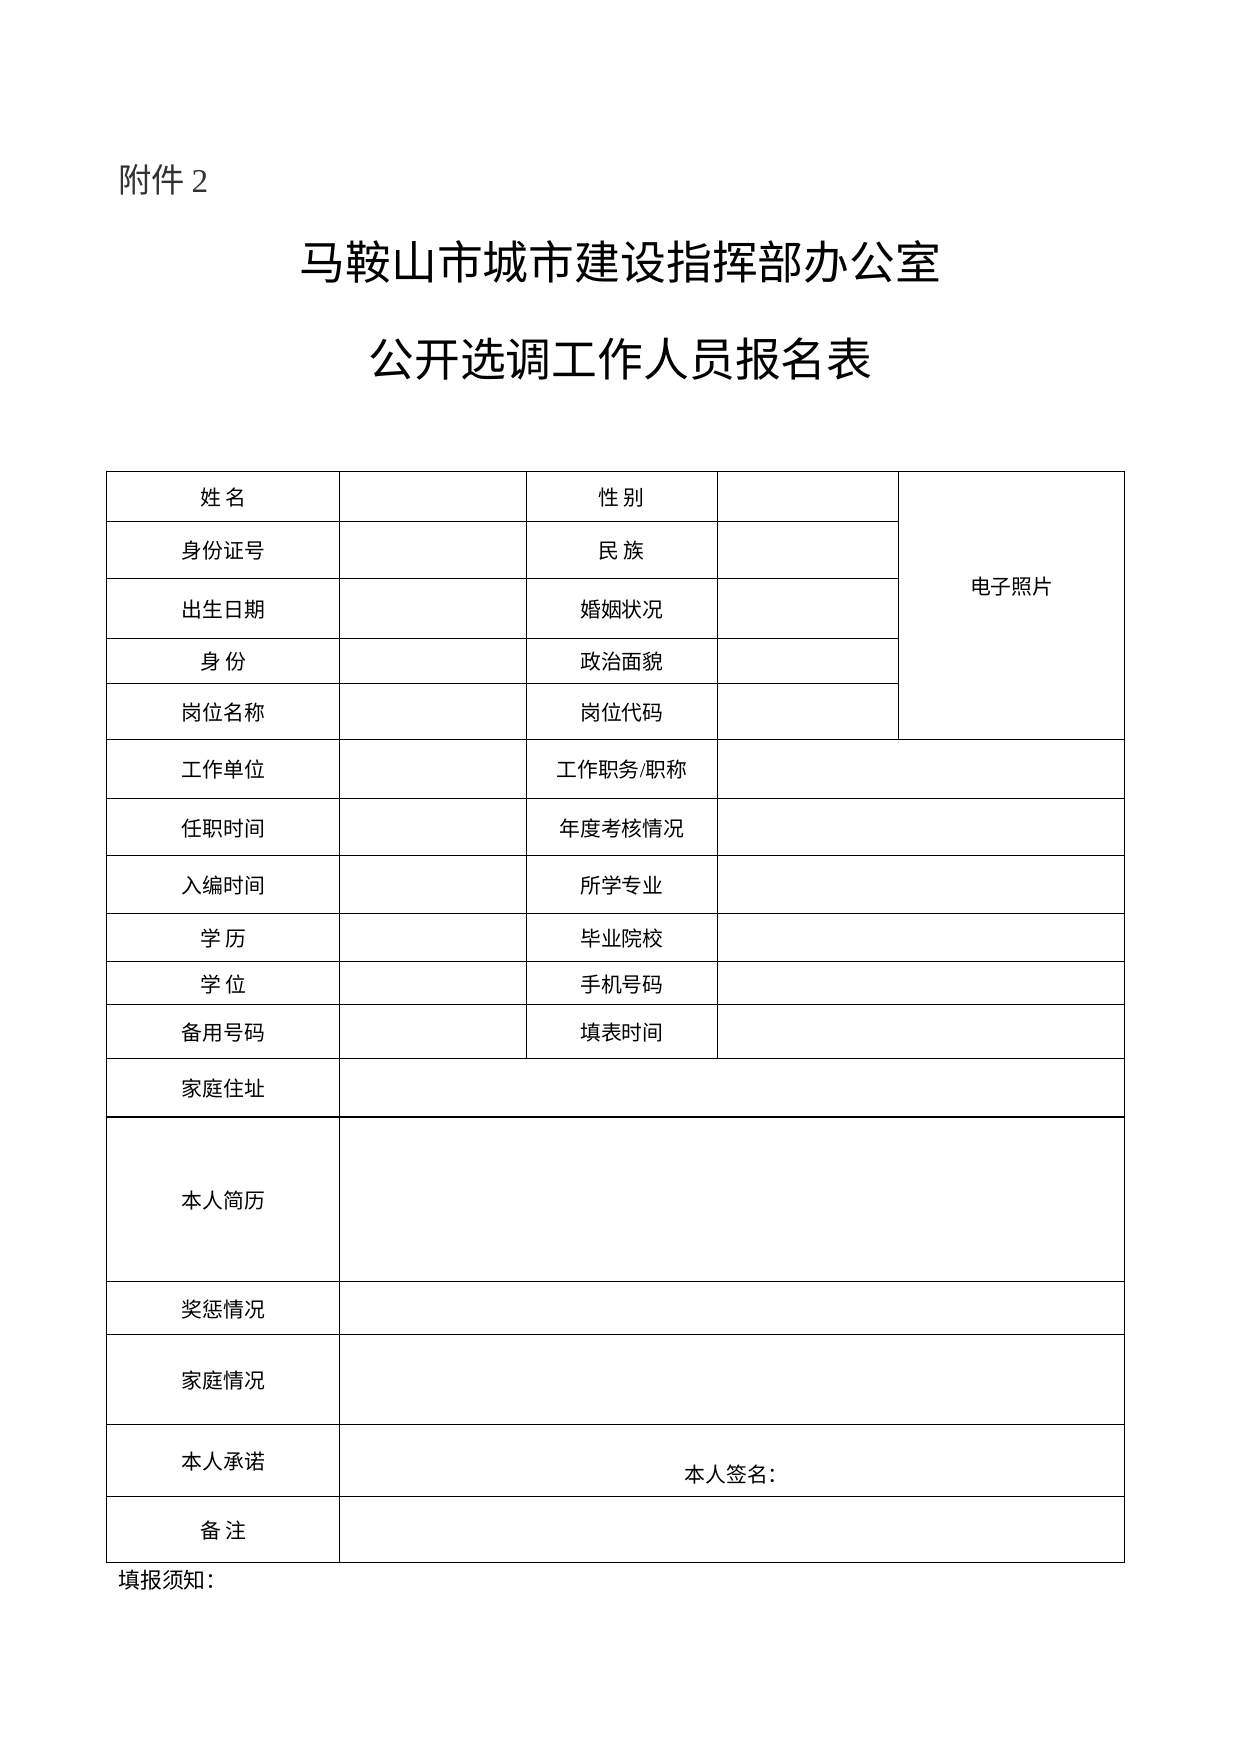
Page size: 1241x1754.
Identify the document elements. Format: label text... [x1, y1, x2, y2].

table_cell [718, 639, 898, 682]
table_cell [718, 522, 898, 577]
table_cell 填表时间 [527, 1005, 717, 1058]
table_cell [340, 579, 526, 638]
table_header 姓 名 [107, 472, 339, 521]
table_cell 家庭情况 [107, 1335, 339, 1423]
table_header 电子照片 [899, 472, 1124, 739]
text 公开选调工作人员报名表 [118, 308, 1122, 406]
table_cell 民 族 [527, 522, 717, 577]
table_cell [340, 914, 526, 961]
table_cell [340, 1118, 1124, 1281]
table_header 性 别 [527, 472, 717, 521]
table_cell 毕业院校 [527, 914, 717, 961]
table_cell 出生日期 [107, 579, 339, 638]
table_cell [340, 684, 526, 739]
text 附件2 [118, 146, 1122, 211]
table_cell [340, 740, 526, 798]
table_cell [718, 914, 1124, 961]
table_cell [718, 684, 898, 739]
table_cell 政治面貌 [527, 639, 717, 682]
table_cell 身 份 [107, 639, 339, 682]
table_cell [340, 1059, 1124, 1116]
table_cell [340, 1282, 1124, 1334]
table_header [718, 472, 898, 521]
table_cell 奖惩情况 [107, 1282, 339, 1334]
table_cell 本人承诺 [107, 1425, 339, 1496]
table_cell [718, 799, 1124, 855]
table_cell [718, 740, 1124, 798]
table_cell [718, 579, 898, 638]
table_cell 工作单位 [107, 740, 339, 798]
table_cell 本人签名： [340, 1425, 1124, 1496]
table_cell [718, 856, 1124, 912]
table_cell [718, 962, 1124, 1004]
table_cell 手机号码 [527, 962, 717, 1004]
table_cell [340, 962, 526, 1004]
text 填报须知： [118, 1563, 1122, 1595]
table_cell 学 历 [107, 914, 339, 961]
table_cell 家庭住址 [107, 1059, 339, 1116]
table_cell 本人简历 [107, 1118, 339, 1281]
table_cell 任职时间 [107, 799, 339, 855]
table_cell 学 位 [107, 962, 339, 1004]
table_cell 年度考核情况 [527, 799, 717, 855]
table_cell 入编时间 [107, 856, 339, 912]
table_cell 婚姻状况 [527, 579, 717, 638]
table_cell 岗位代码 [527, 684, 717, 739]
table_cell 身份证号 [107, 522, 339, 577]
table_cell [340, 522, 526, 577]
table_cell 岗位名称 [107, 684, 339, 739]
table_cell [340, 1497, 1124, 1562]
table_cell [340, 799, 526, 855]
table_cell [340, 1005, 526, 1058]
table_cell [340, 856, 526, 912]
table_header [340, 472, 526, 521]
table_cell [340, 639, 526, 682]
table_cell [718, 1005, 1124, 1058]
table_cell 所学专业 [527, 856, 717, 912]
table_cell 备用号码 [107, 1005, 339, 1058]
table_cell 备 注 [107, 1497, 339, 1562]
table_cell [340, 1335, 1124, 1423]
text 马鞍山市城市建设指挥部办公室 [118, 211, 1122, 308]
table_cell 工作职务/职称 [527, 740, 717, 798]
